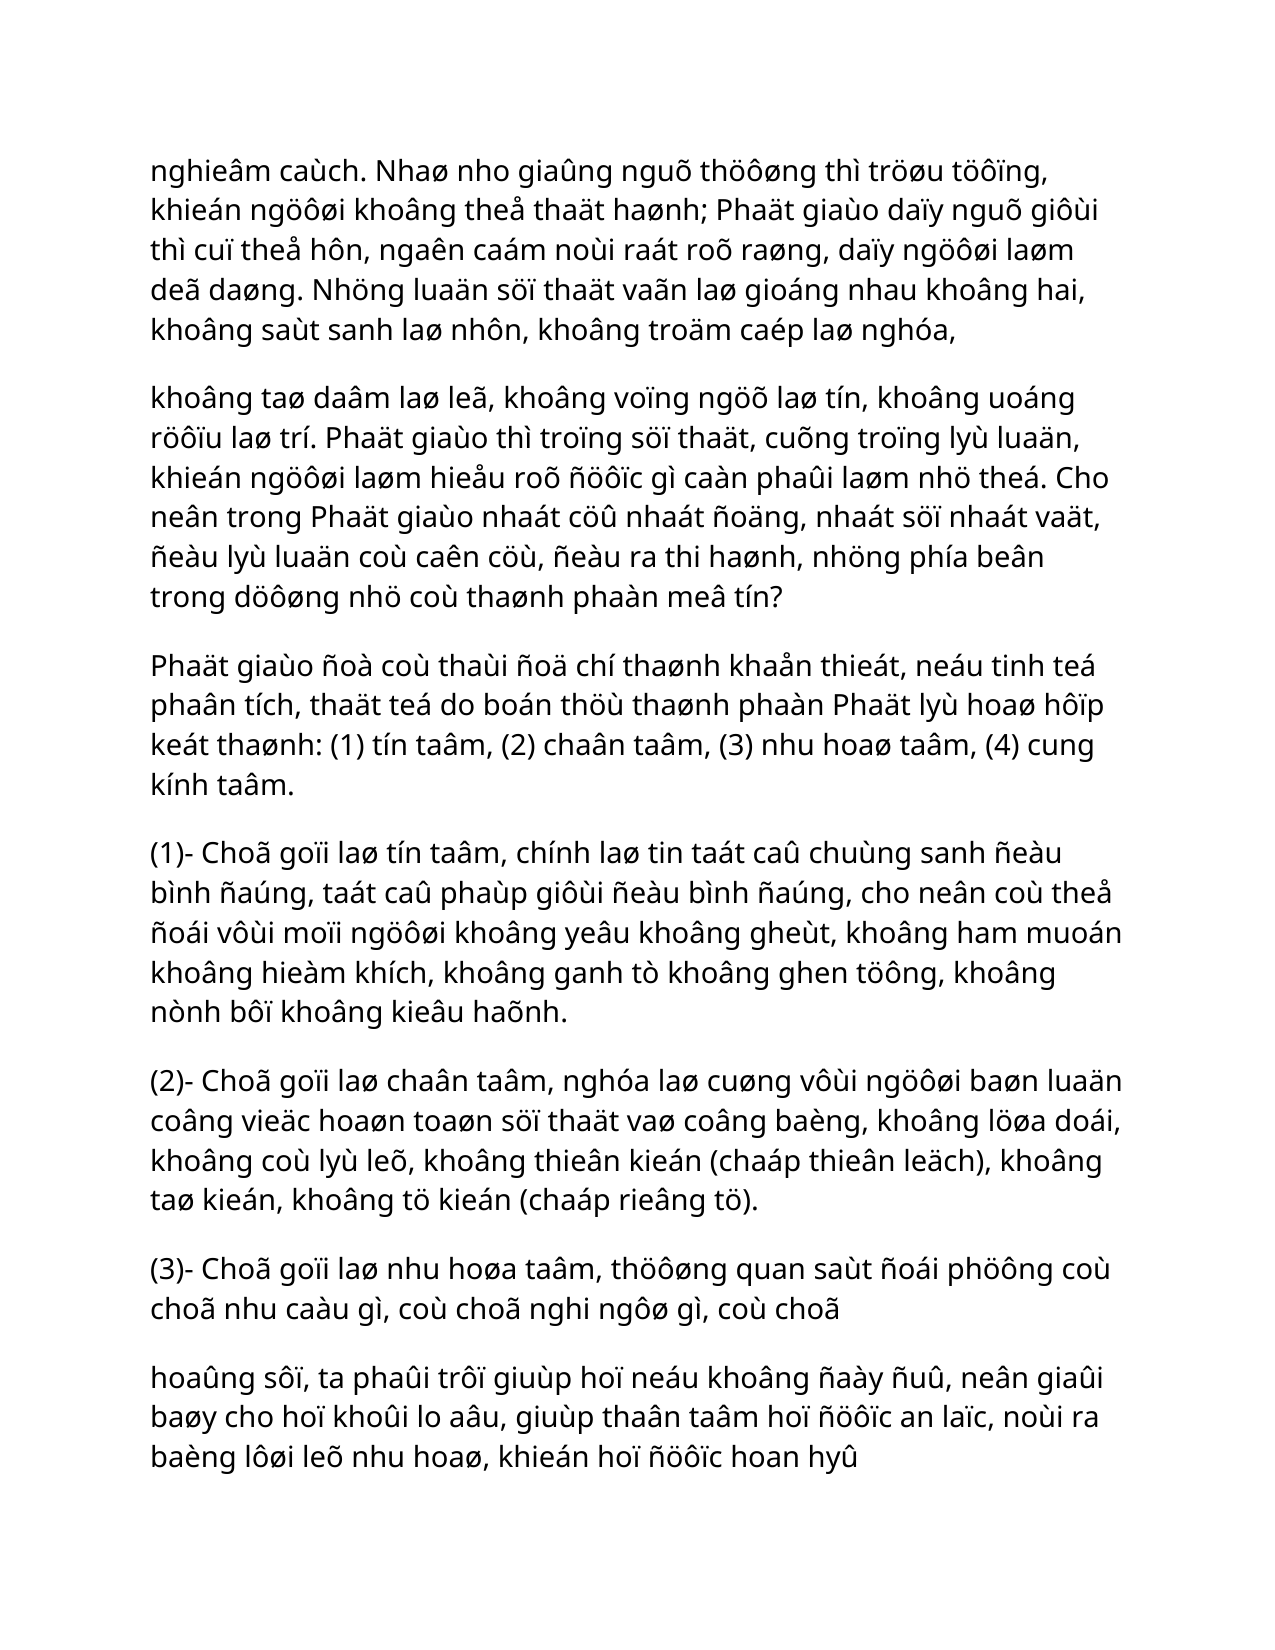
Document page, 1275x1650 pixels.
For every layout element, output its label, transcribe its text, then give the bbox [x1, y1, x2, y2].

text khoâng taø daâm laø leã, khoâng voïng ngöõ laø tín, khoâng uoáng röôïu laø trí. Phaät giaùo thì troïng söï thaät, cuõng troïng lyù luaän, khieán ngöôøi laøm hieåu roõ ñöôïc gì caàn phaûi laøm nhö theá. Cho neân trong Phaät giaùo nhaát cöû nhaát ñoäng, nhaát söï nhaát vaät, ñeàu lyù luaän coù caên cöù, ñeàu ra thi haønh, nhöng phía beân trong döôøng nhö coù thaønh phaàn meâ tín? [150, 378, 1125, 616]
text Phaät giaùo ñoà coù thaùi ñoä chí thaønh khaån thieát, neáu tinh teá phaân tích, thaät teá do boán thöù thaønh phaàn Phaät lyù hoaø hôïp keát thaønh: (1) tín taâm, (2) chaân taâm, (3) nhu hoaø taâm, (4) cung kính taâm. [150, 645, 1125, 804]
text (1)- Choã goïi laø tín taâm, chính laø tin taát caû chuùng sanh ñeàu bình ñaúng, taát caû phaùp giôùi ñeàu bình ñaúng, cho neân coù theå ñoái vôùi moïi ngöôøi khoâng yeâu khoâng gheùt, khoâng ham muoán khoâng hieàm khích, khoâng ganh tò khoâng ghen töông, khoâng nònh bôï khoâng kieâu haõnh. [150, 833, 1125, 1031]
text hoaûng sôï, ta phaûi trôï giuùp hoï neáu khoâng ñaày ñuû, neân giaûi baøy cho hoï khoûi lo aâu, giuùp thaân taâm hoï ñöôïc an laïc, noùi ra baèng lôøi leõ nhu hoaø, khieán hoï ñöôïc hoan hyû [150, 1357, 1125, 1476]
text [150, 150, 1125, 348]
text (2)- Choã goïi laø chaân taâm, nghóa laø cuøng vôùi ngöôøi baøn luaän coâng vieäc hoaøn toaøn söï thaät vaø coâng baèng, khoâng löøa doái, khoâng coù lyù leõ, khoâng thieân kieán (chaáp thieân leäch), khoâng taø kieán, khoâng tö kieán (chaáp rieâng tö). [150, 1060, 1125, 1219]
text (3)- Choã goïi laø nhu hoøa taâm, thöôøng quan saùt ñoái phöông coù choã nhu caàu gì, coù choã nghi ngôø gì, coù choã [150, 1248, 1125, 1328]
